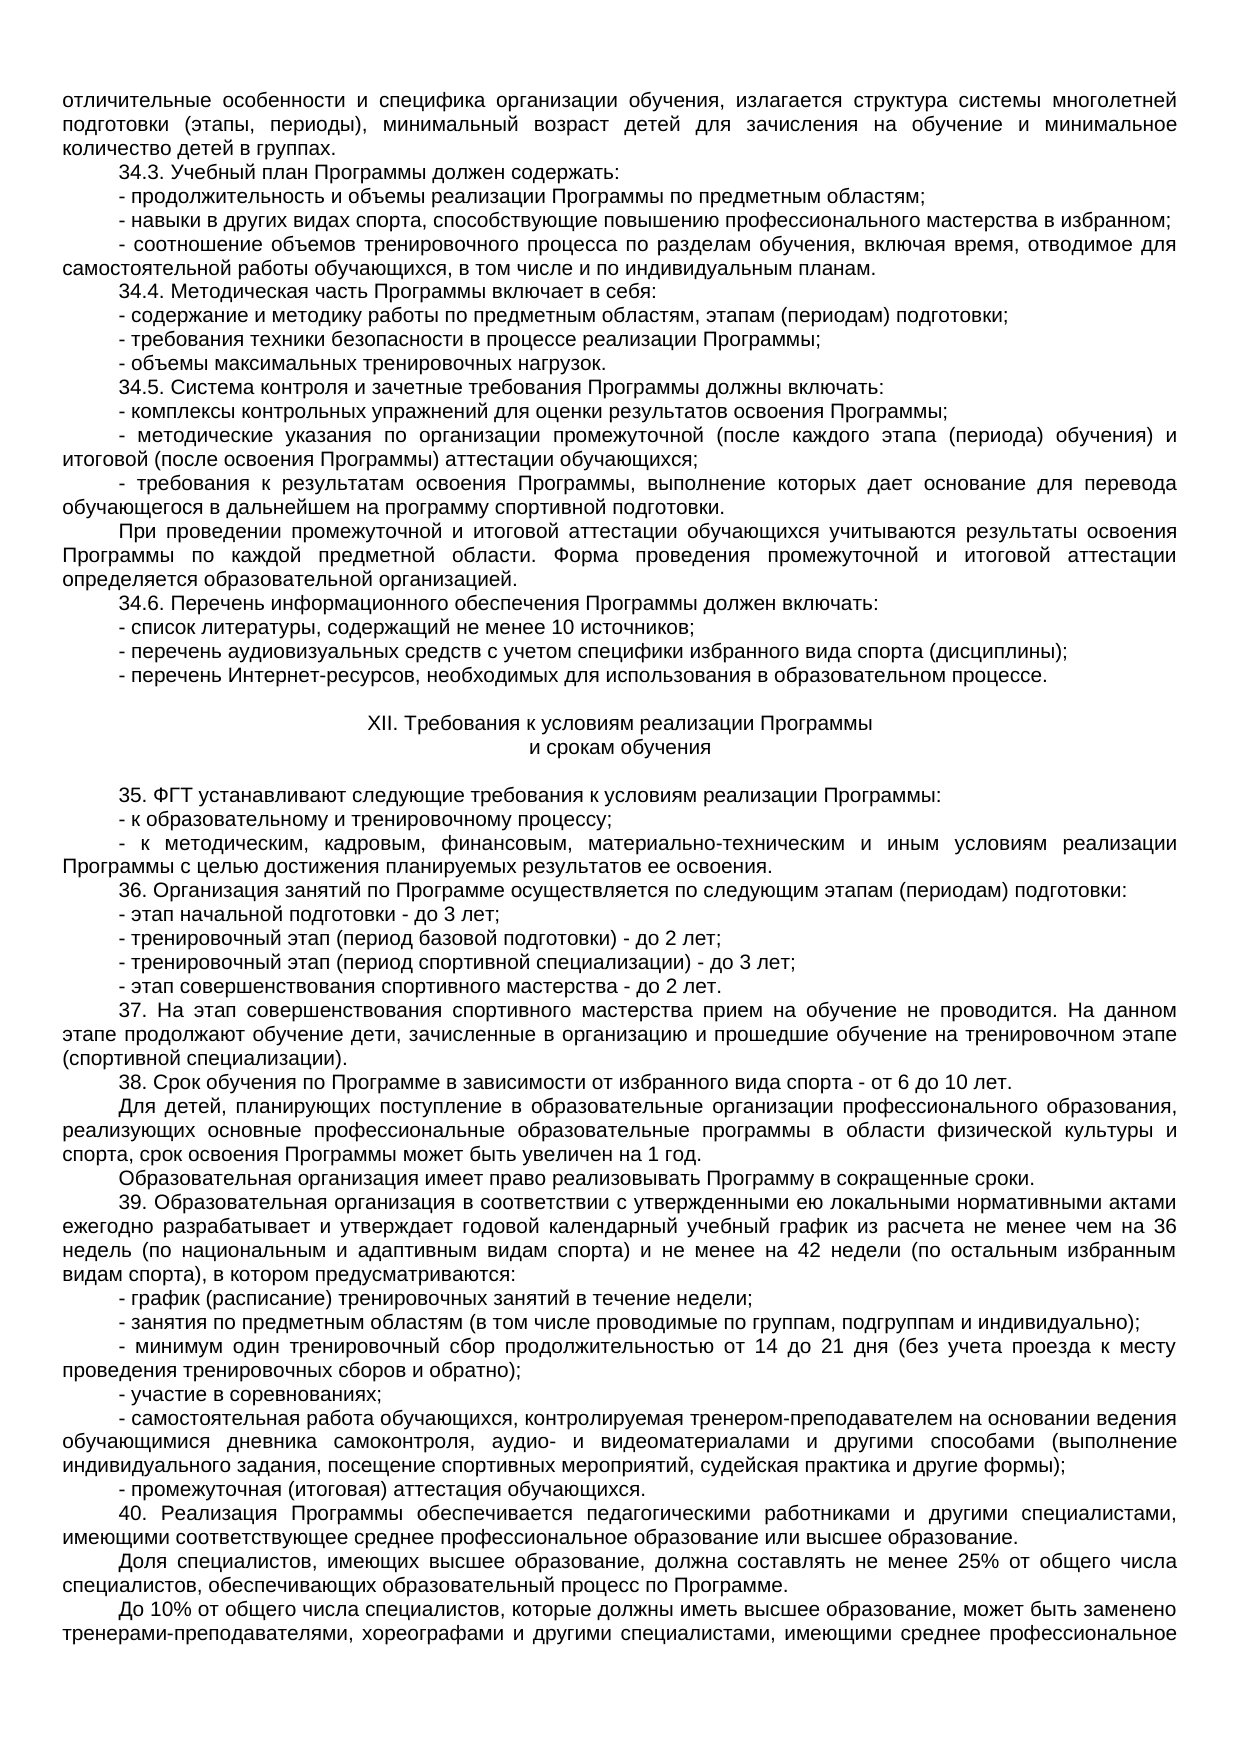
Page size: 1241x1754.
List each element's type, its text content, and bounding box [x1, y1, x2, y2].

text - содержание и методику работы по предметным областям, этапам (периодам) подготовки; [62, 303, 1178, 327]
text - перечень аудиовизуальных средств с учетом специфики избранного вида спорта (дисциплины); [62, 639, 1178, 663]
text 40. Реализация Программы обеспечивается педагогическими работниками и другими специалистами, имеющими соответствующее среднее профессиональное образование или высшее образование. [62, 1501, 1178, 1549]
text - комплексы контрольных упражнений для оценки результатов освоения Программы; [62, 399, 1178, 423]
text При проведении промежуточной и итоговой аттестации обучающихся учитываются результаты освоения Программы по каждой предметной области. Форма проведения промежуточной и итоговой аттестации определяется образовательной организацией. [62, 519, 1178, 591]
text - требования техники безопасности в процессе реализации Программы; [62, 327, 1178, 351]
text - требования к результатам освоения Программы, выполнение которых дает основание для перевода обучающегося в дальнейшем на программу спортивной подготовки. [62, 471, 1178, 519]
text - к методическим, кадровым, финансовым, материально-техническим и иным условиям реализации Программы с целью достижения планируемых результатов ее освоения. [62, 830, 1178, 878]
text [62, 88, 1178, 159]
text - перечень Интернет-ресурсов, необходимых для использования в образовательном процессе. [62, 663, 1178, 687]
text - тренировочный этап (период спортивной специализации) - до 3 лет; [62, 950, 1178, 974]
text - занятия по предметным областям (в том числе проводимые по группам, подгруппам и индивидуально); [62, 1309, 1178, 1333]
text 36. Организация занятий по Программе осуществляется по следующим этапам (периодам) подготовки: [62, 878, 1178, 902]
text - список литературы, содержащий не менее 10 источников; [62, 615, 1178, 639]
text - промежуточная (итоговая) аттестация обучающихся. [62, 1477, 1178, 1501]
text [62, 1597, 1178, 1645]
text Для детей, планирующих поступление в образовательные организации профессионального образования, реализующих основные профессиональные образовательные программы в области физической культуры и спорта, срок освоения Программы может быть увеличен на 1 год. [62, 1094, 1178, 1166]
text 37. На этап совершенствования спортивного мастерства прием на обучение не проводится. На данном этапе продолжают обучение дети, зачисленные в организацию и прошедшие обучение на тренировочном этапе (спортивной специализации). [62, 998, 1178, 1070]
text 34.6. Перечень информационного обеспечения Программы должен включать: [62, 591, 1178, 615]
text 39. Образовательная организация в соответствии с утвержденными ею локальными нормативными актами ежегодно разрабатывает и утверждает годовой календарный учебный график из расчета не менее чем на 36 недель (по национальным и адаптивным видам спорта) и не менее на 42 недели (по остальным избранным видам спорта), в котором предусматриваются: [62, 1190, 1178, 1286]
text - навыки в других видах спорта, способствующие повышению профессионального мастерства в избранном; [62, 207, 1178, 231]
text и срокам обучения [62, 734, 1178, 758]
text 34.4. Методическая часть Программы включает в себя: [62, 279, 1178, 303]
text - этап начальной подготовки - до 3 лет; [62, 902, 1178, 926]
text XII. Требования к условиям реализации Программы [62, 711, 1178, 734]
text - объемы максимальных тренировочных нагрузок. [62, 351, 1178, 375]
text 34.5. Система контроля и зачетные требования Программы должны включать: [62, 375, 1178, 399]
text - соотношение объемов тренировочного процесса по разделам обучения, включая время, отводимое для самостоятельной работы обучающихся, в том числе и по индивидуальным планам. [62, 231, 1178, 279]
text Доля специалистов, имеющих высшее образование, должна составлять не менее 25% от общего числа специалистов, обеспечивающих образовательный процесс по Программе. [62, 1549, 1178, 1597]
text - самостоятельная работа обучающихся, контролируемая тренером-преподавателем на основании ведения обучающимися дневника самоконтроля, аудио- и видеоматериалами и другими способами (выполнение индивидуального задания, посещение спортивных мероприятий, судейская практика и другие формы); [62, 1405, 1178, 1477]
text - график (расписание) тренировочных занятий в течение недели; [62, 1286, 1178, 1309]
text 35. ФГТ устанавливают следующие требования к условиям реализации Программы: [62, 782, 1178, 806]
text - к образовательному и тренировочному процессу; [62, 806, 1178, 830]
text - этап совершенствования спортивного мастерства - до 2 лет. [62, 974, 1178, 998]
text - участие в соревнованиях; [62, 1381, 1178, 1405]
text 34.3. Учебный план Программы должен содержать: [62, 159, 1178, 183]
text 38. Срок обучения по Программе в зависимости от избранного вида спорта - от 6 до 10 лет. [62, 1070, 1178, 1094]
text Образовательная организация имеет право реализовывать Программу в сокращенные сроки. [62, 1166, 1178, 1190]
text - минимум один тренировочный сбор продолжительностью от 14 до 21 дня (без учета проезда к месту проведения тренировочных сборов и обратно); [62, 1333, 1178, 1381]
text - тренировочный этап (период базовой подготовки) - до 2 лет; [62, 926, 1178, 950]
text - методические указания по организации промежуточной (после каждого этапа (периода) обучения) и итоговой (после освоения Программы) аттестации обучающихся; [62, 423, 1178, 471]
text - продолжительность и объемы реализации Программы по предметным областям; [62, 183, 1178, 207]
